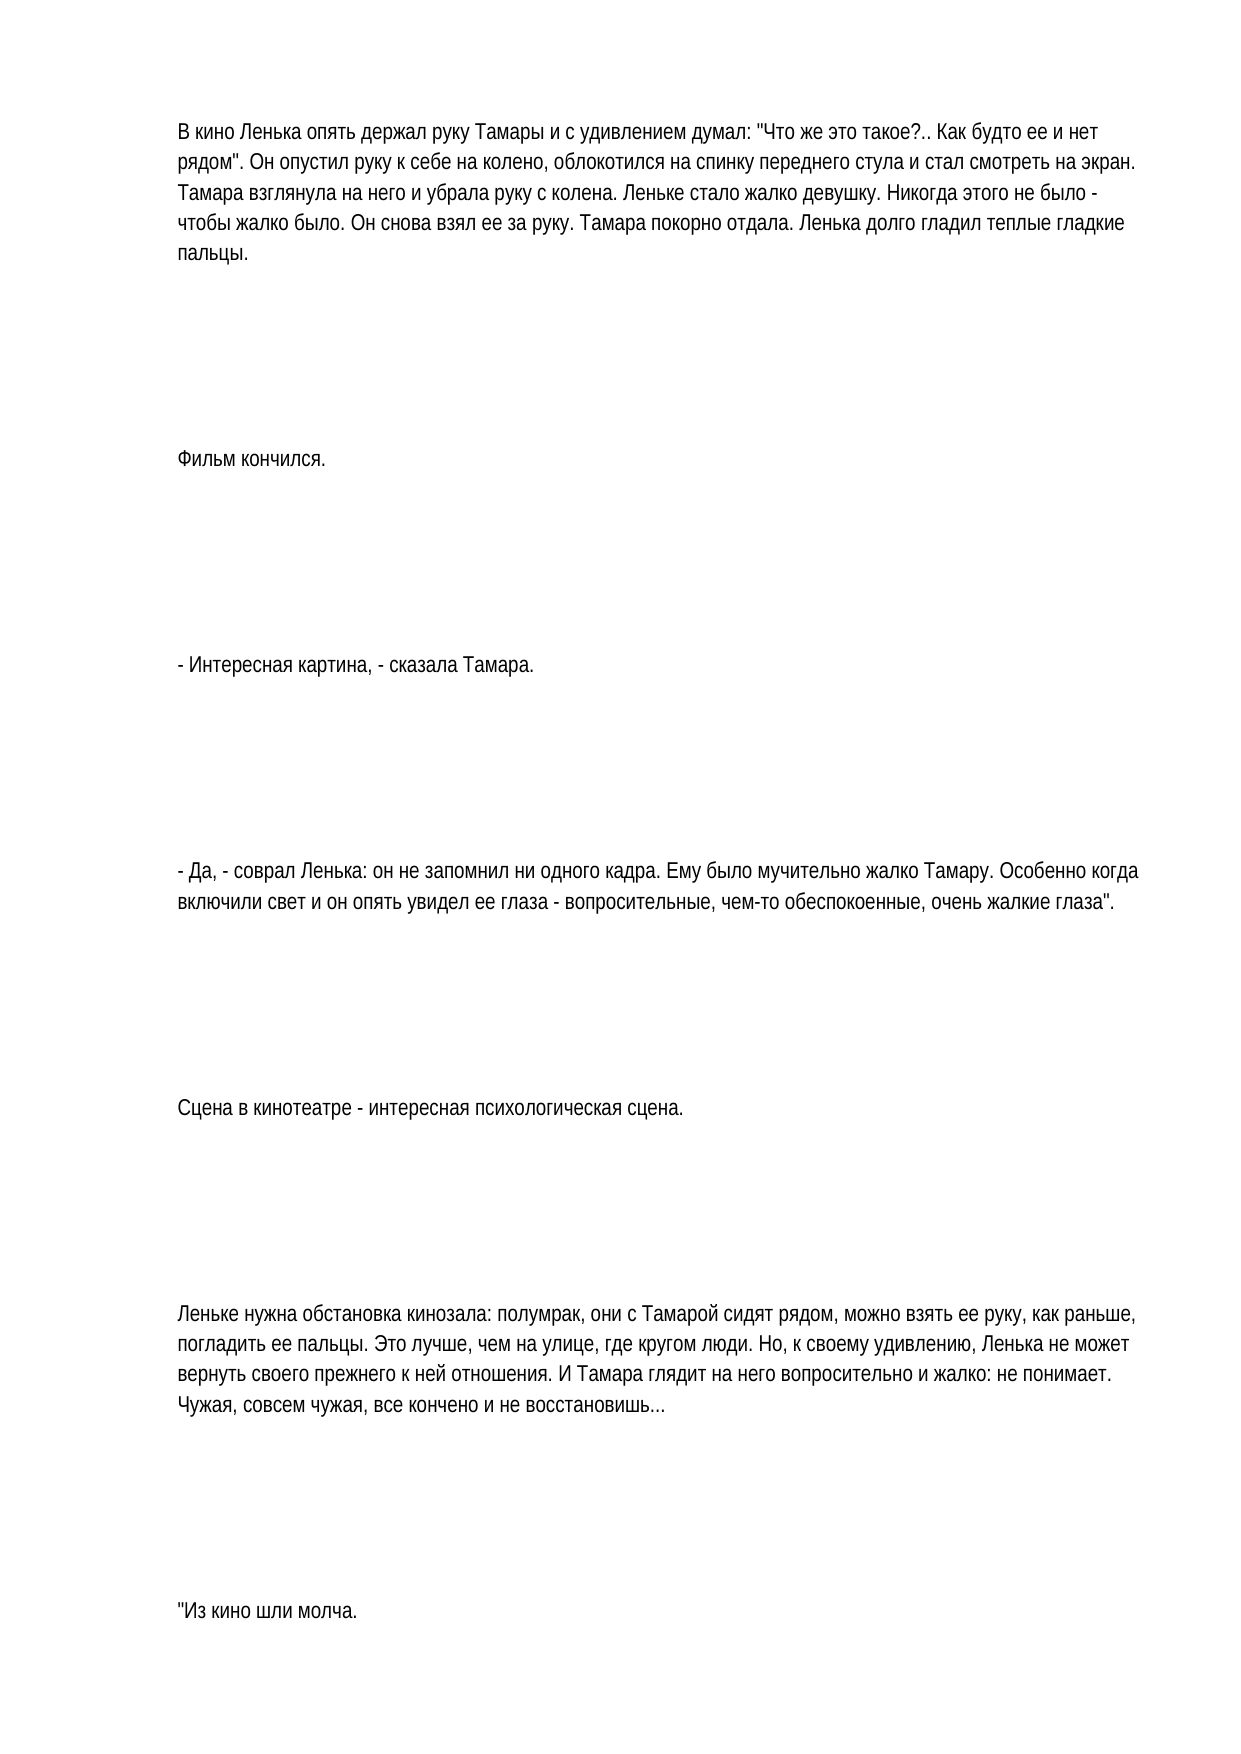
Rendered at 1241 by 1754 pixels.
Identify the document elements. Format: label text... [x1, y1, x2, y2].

text - Да, - соврал Ленька: он не запомнил ни одного кадра. Ему было мучительно жалко Тамару. Особенно когда включили свет и он опять увидел ее глаза - вопросительные, чем-то обеспокоенные, очень жалкие глаза". [177, 857, 1152, 914]
text "Из кино шли молча. [177, 1597, 1152, 1623]
text Сцена в кинотеатре - интересная психологическая сцена. [177, 1094, 1152, 1120]
text Фильм кончился. [177, 445, 1152, 471]
text - Интересная картина, - сказала Тамара. [177, 651, 1152, 678]
text Леньке нужна обстановка кинозала: полумрак, они с Тамарой сидят рядом, можно взять ее руку, как раньше, погладить ее пальцы. Это лучше, чем на улице, где кругом люди. Но, к своему удивлению, Ленька не может вернуть своего прежнего к ней отношения. И Тамара глядит на него вопросительно и жалко: не понимает. Чужая, совсем чужая, все кончено и не восстановишь... [177, 1300, 1152, 1417]
text В кино Ленька опять держал руку Тамары и с удивлением думал: "Что же это такое?.. Как будто ее и нет рядом". Он опустил руку к себе на колено, облокотился на спинку переднего стула и стал смотреть на экран. Тамара взглянула на него и убрала руку с колена. Леньке стало жалко девушку. Никогда этого не было - чтобы жалко было. Он снова взял ее за руку. Тамара покорно отдала. Ленька долго гладил теплые гладкие пальцы. [177, 118, 1152, 265]
